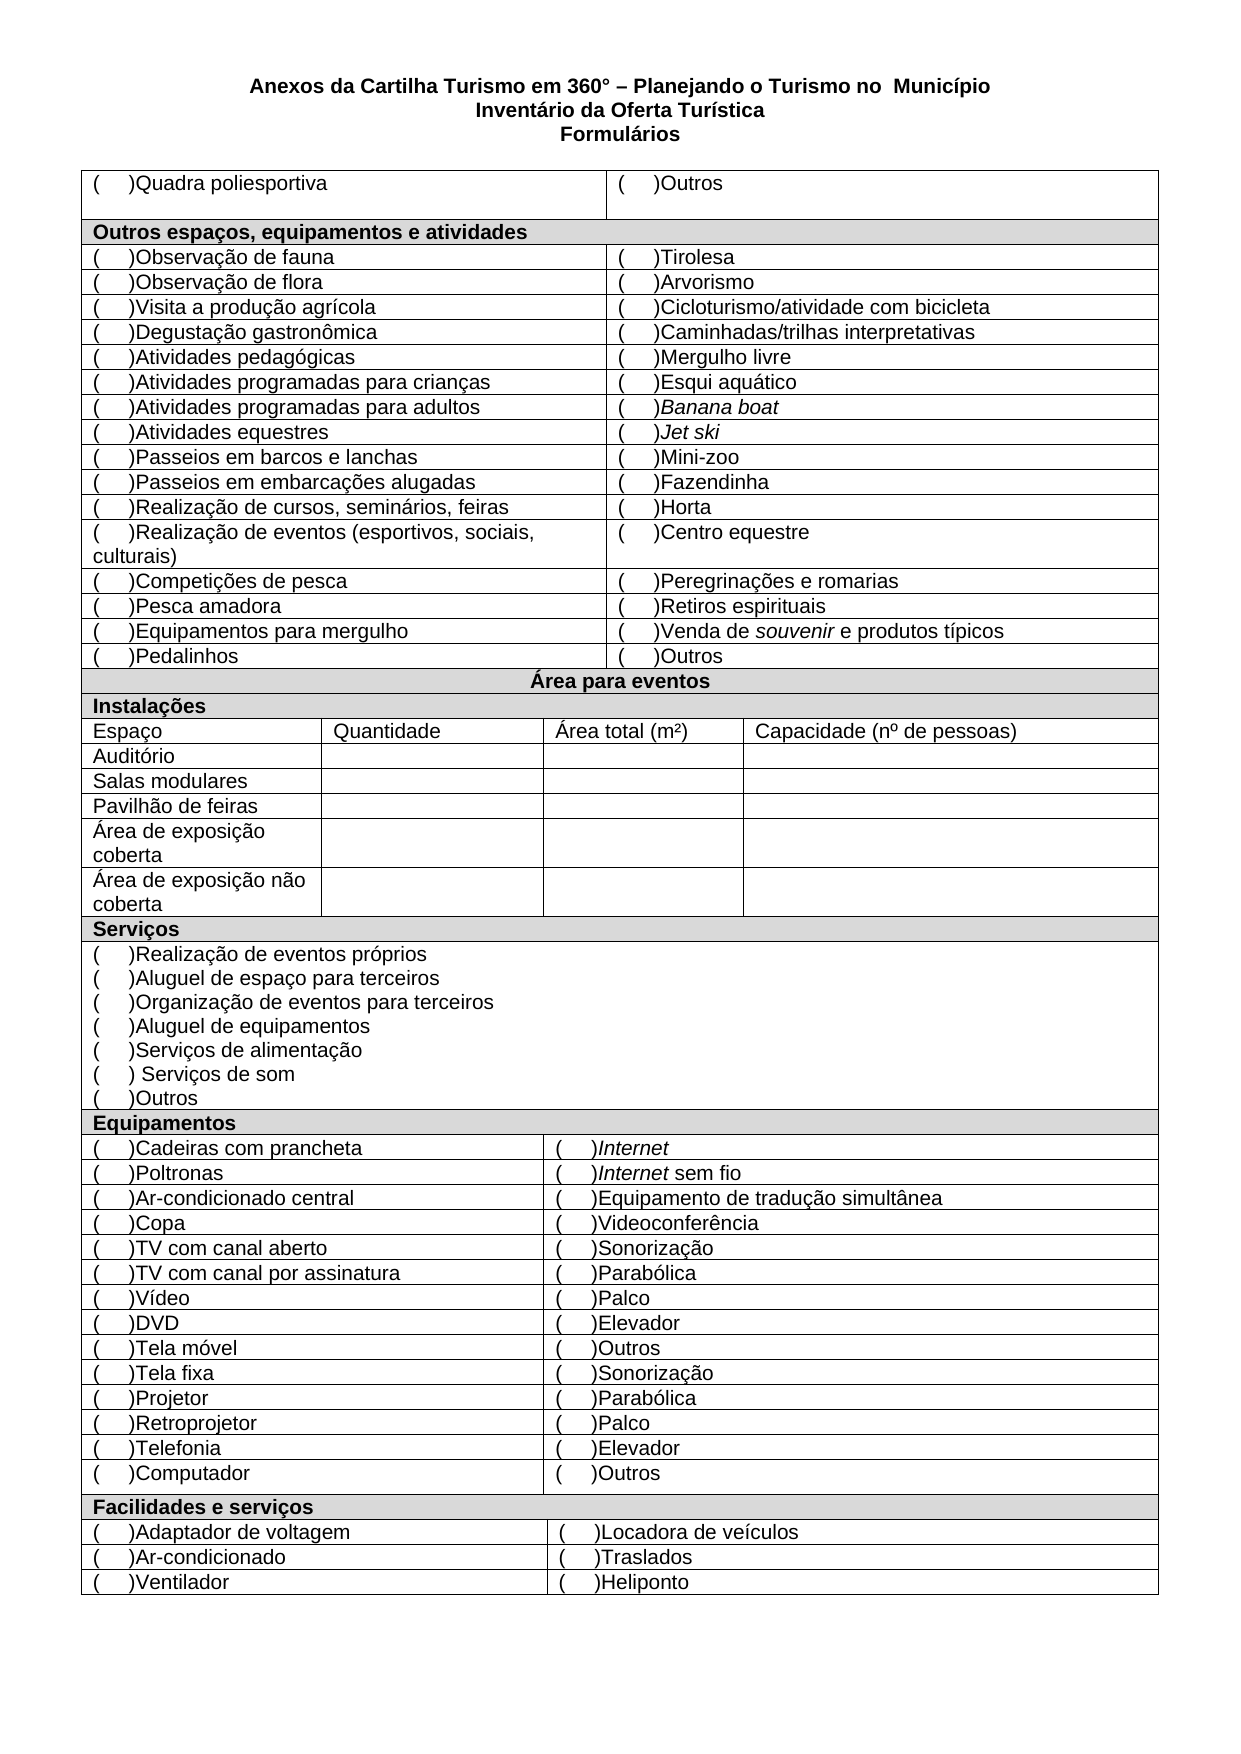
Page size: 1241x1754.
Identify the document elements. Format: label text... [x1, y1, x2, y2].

table_cell ( )Observação de flora [82, 270, 606, 294]
table_cell ( )Sonorização [544, 1360, 1158, 1384]
table_cell ( )Realização de eventos próprios ( )Aluguel de espaço para terceiros ( )Organização de eventos para terceiros ( )Aluguel de equipamentos ( )Serviços de alimentação ( ) Serviços de som ( )Outros [82, 942, 1158, 1109]
table_cell ( )Palco [544, 1285, 1158, 1309]
table_cell [544, 794, 743, 818]
table_cell Facilidades e serviços [82, 1495, 1158, 1519]
table_cell ( )Visita a produção agrícola [82, 295, 606, 319]
table_cell [744, 868, 1158, 916]
table_cell ( )Atividades equestres [82, 420, 606, 444]
table_cell ( )Cadeiras com prancheta [82, 1135, 543, 1159]
table_cell Salas modulares [82, 769, 321, 793]
table_cell ( )Horta [607, 495, 1158, 519]
table_cell ( )TV com canal por assinatura [82, 1260, 543, 1284]
table_cell ( )Locadora de veículos [548, 1520, 1158, 1544]
table_cell Pavilhão de feiras [82, 794, 321, 818]
table_cell ( )Computador [82, 1460, 543, 1494]
table_cell ( )Internet [544, 1135, 1158, 1159]
table_cell ( )Videoconferência [544, 1210, 1158, 1234]
table_cell ( )Jet ski [607, 420, 1158, 444]
table_cell [744, 744, 1158, 768]
table_cell ( )Telefonia [82, 1435, 543, 1459]
table_cell ( )Caminhadas/trilhas interpretativas [607, 320, 1158, 344]
table_cell ( )Equipamento de tradução simultânea [544, 1185, 1158, 1209]
table_cell [744, 819, 1158, 867]
table_cell ( )Outros [544, 1335, 1158, 1359]
table_cell [322, 819, 543, 867]
table_cell ( )Esqui aquático [607, 370, 1158, 394]
table_cell ( )Atividades pedagógicas [82, 345, 606, 369]
table_cell ( )Parabólica [544, 1385, 1158, 1409]
table_cell ( )Outros ATEGORIA B1 – SERVIÇOS E EQUIPAMENTOS [607, 171, 1158, 219]
table_cell ( )Heliponto [548, 1570, 1158, 1594]
table_cell ( )Ventilador [82, 1570, 547, 1594]
table_cell ( )Pesca amadora [82, 594, 606, 618]
table_cell Área de exposição coberta [82, 819, 321, 867]
table_cell ( )Cicloturismo/atividade com bicicleta [607, 295, 1158, 319]
table_cell [744, 769, 1158, 793]
table_cell ( )Tirolesa [607, 245, 1158, 269]
table_cell ( )Ar-condicionado [82, 1545, 547, 1569]
table_cell Capacidade (nº de pessoas) [744, 719, 1158, 743]
table_cell ( )Outros [544, 1460, 1158, 1494]
table_cell ( )Mini-zoo [607, 445, 1158, 469]
table_cell ( )Fazendinha [607, 470, 1158, 494]
table_cell ( )Quadra poliesportiva [82, 171, 606, 219]
table_cell ( )Passeios em embarcações alugadas [82, 470, 606, 494]
table_cell ( )Outros [607, 644, 1158, 668]
table_cell ( )Sonorização [544, 1235, 1158, 1259]
table_cell ( )Equipamentos para mergulho [82, 619, 606, 643]
table_cell Espaço [82, 719, 321, 743]
table_cell ( )Poltronas [82, 1160, 543, 1184]
table_cell ( )Palco [544, 1410, 1158, 1434]
table_cell ( )Centro equestre [607, 520, 1158, 568]
table_cell ( )Atividades programadas para crianças [82, 370, 606, 394]
table_cell ( )Vídeo [82, 1285, 543, 1309]
table_cell Serviços [82, 917, 1158, 941]
table_cell [322, 769, 543, 793]
table_cell ( )Banana boat [607, 395, 1158, 419]
table_cell ( )Degustação gastronômica [82, 320, 606, 344]
table_cell ( )Competições de pesca [82, 569, 606, 593]
table_cell ( )Tela fixa [82, 1360, 543, 1384]
table_cell ( )Arvorismo [607, 270, 1158, 294]
table_cell ( )Pedalinhos [82, 644, 606, 668]
table_cell ( )Ar-condicionado central [82, 1185, 543, 1209]
table_cell ( )DVD [82, 1310, 543, 1334]
table_cell Área total (m²) [544, 719, 743, 743]
table_cell ( )Projetor [82, 1385, 543, 1409]
table_cell Auditório [82, 744, 321, 768]
table_cell ( )Peregrinações e romarias [607, 569, 1158, 593]
table_cell [322, 868, 543, 916]
table_cell [322, 794, 543, 818]
table_cell [322, 744, 543, 768]
table_cell ( )Elevador [544, 1310, 1158, 1334]
table_cell Área para eventos [82, 669, 1158, 693]
table_cell Instalações [82, 694, 1158, 718]
table_cell ( )Passeios em barcos e lanchas [82, 445, 606, 469]
table_cell ( )Internet sem fio [544, 1160, 1158, 1184]
table_cell ( )Copa [82, 1210, 543, 1234]
table_cell ( )Adaptador de voltagem [82, 1520, 547, 1544]
table_cell [544, 819, 743, 867]
table_cell ( )Venda de souvenir e produtos típicos [607, 619, 1158, 643]
table_cell ( )Retiros espirituais [607, 594, 1158, 618]
table_cell ( )Atividades programadas para adultos [82, 395, 606, 419]
table_cell ( )Mergulho livre [607, 345, 1158, 369]
table_cell Equipamentos [82, 1110, 1158, 1134]
table_cell [744, 794, 1158, 818]
table_cell ( )Elevador [544, 1435, 1158, 1459]
table_cell ( )Observação de fauna [82, 245, 606, 269]
table_cell [544, 769, 743, 793]
table_cell ( )Traslados [548, 1545, 1158, 1569]
table_cell ( )Realização de cursos, seminários, feiras [82, 495, 606, 519]
table_cell Área de exposição não coberta [82, 868, 321, 916]
table_cell [544, 868, 743, 916]
table_cell ( )Parabólica [544, 1260, 1158, 1284]
table_cell Quantidade [322, 719, 543, 743]
table_cell ( )Realização de eventos (esportivos, sociais, culturais) [82, 520, 606, 568]
table_cell ( )Tela móvel [82, 1335, 543, 1359]
table_cell [544, 744, 743, 768]
table_cell Outros espaços, equipamentos e atividades [82, 220, 1158, 244]
table_cell ( )TV com canal aberto [82, 1235, 543, 1259]
table_cell ( )Retroprojetor [82, 1410, 543, 1434]
